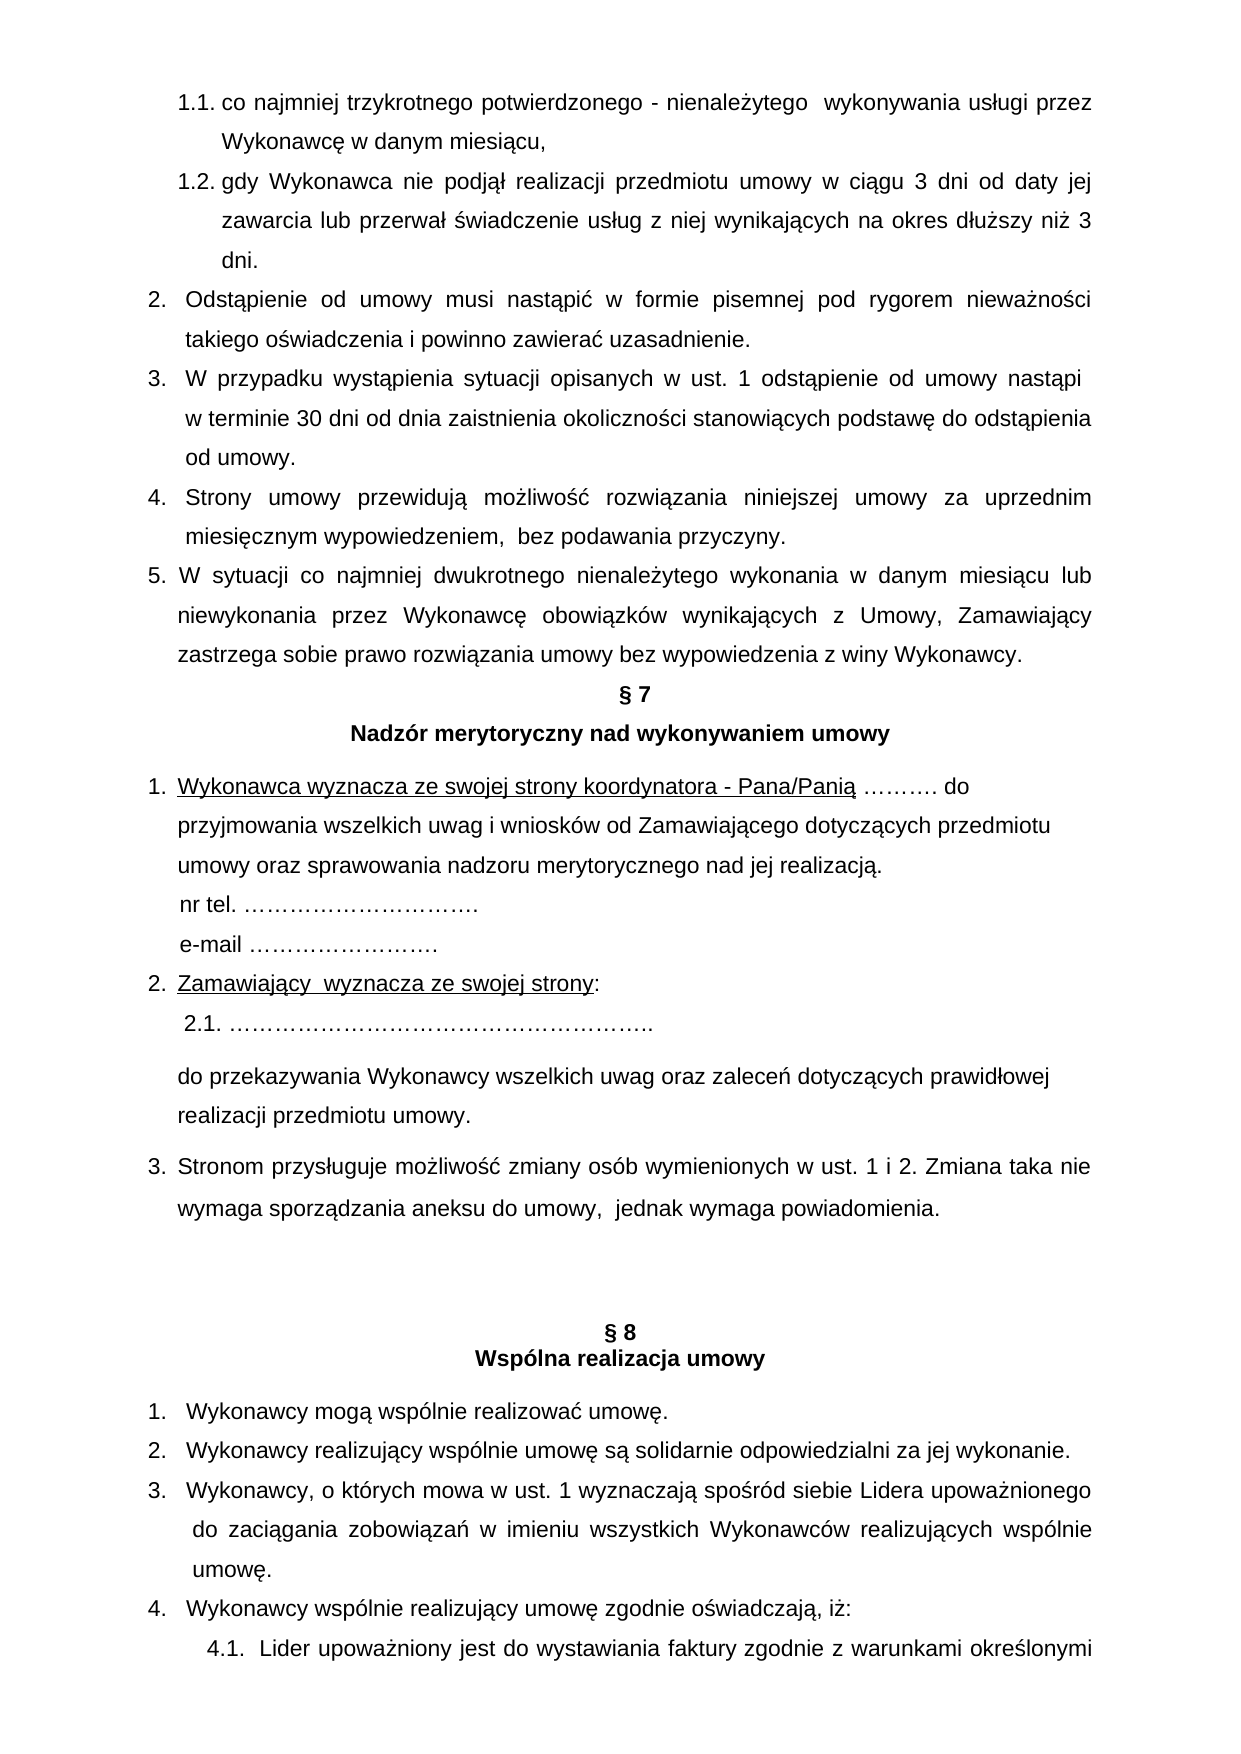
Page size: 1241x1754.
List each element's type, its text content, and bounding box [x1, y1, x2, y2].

list Strony umowy przewidują możliwość rozwiązania niniejszej umowy za uprzednim miesięcznym wypowiedzeniem, bez podawania przyczyny. [148, 483, 1093, 549]
text 4. Wykonawcy wspólnie realizujący umowę zgodnie oświadczają, iż: [148, 1595, 1093, 1621]
text nr tel. …………………………. [148, 891, 1093, 918]
list Stronom przysługuje możliwość zmiany osób wymienionych w ust. 1 i 2. Zmiana taka nie wymaga sporządzania aneksu do umowy, jednak wymaga powiadomienia. [148, 1142, 1092, 1224]
list gdy Wykonawca nie podjął realizacji przedmiotu umowy w ciągu 3 dni od daty jej zawarcia lub przerwał świadczenie usług z niej wynikających na okres dłuższy niż 3 dni. [177, 168, 1093, 273]
text 1. Wykonawcy mogą wspólnie realizować umowę. [148, 1398, 1093, 1424]
list Zamawiający wyznacza ze swojej strony: [148, 970, 1093, 997]
text 2. Wykonawcy realizujący wspólnie umowę są solidarnie odpowiedzialni za jej wykonanie. [148, 1437, 1093, 1463]
list Wykonawca wyznacza ze swojej strony koordynatora - Pana/Panią ………. do przyjmowania wszelkich uwag i wniosków od Zamawiającego dotyczących przedmiotu umowy oraz sprawowania nadzoru merytorycznego nad jej realizacją. [148, 773, 1093, 878]
text 2.1. ……………………………………………….. [148, 1010, 1093, 1036]
list Odstąpienie od umowy musi nastąpić w formie pisemnej pod rygorem nieważności takiego oświadczenia i powinno zawierać uzasadnienie. [148, 286, 1093, 352]
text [207, 1634, 1093, 1661]
text Wspólna realizacja umowy [148, 1345, 1093, 1371]
text § 8 [148, 1319, 1093, 1345]
text Nadzór merytoryczny nad wykonywaniem umowy [148, 720, 1093, 747]
text e-mail ……………………. [148, 931, 1093, 957]
text do przekazywania Wykonawcy wszelkich uwag oraz zaleceń dotyczących prawidłowej realizacji przedmiotu umowy. [177, 1063, 1093, 1128]
list W przypadku wystąpienia sytuacji opisanych w ust. 1 odstąpienie od umowy nastąpi w terminie 30 dni od dnia zaistnienia okoliczności stanowiących podstawę do odstąpienia od umowy. [148, 365, 1093, 470]
list co najmniej trzykrotnego potwierdzonego - nienależytego wykonywania usługi przez Wykonawcę w danym miesiącu, [177, 89, 1093, 154]
text § 7 [177, 681, 1093, 707]
text 3. Wykonawcy, o których mowa w ust. 1 wyznaczają spośród siebie Lidera upoważnionego do zaciągania zobowiązań w imieniu wszystkich Wykonawców realizujących wspólnie umowę. [148, 1477, 1093, 1582]
text 5. W sytuacji co najmniej dwukrotnego nienależytego wykonania w danym miesiącu lub niewykonania przez Wykonawcę obowiązków wynikających z Umowy, Zamawiający zastrzega sobie prawo rozwiązania umowy bez wypowiedzenia z winy Wykonawcy. [148, 562, 1093, 668]
